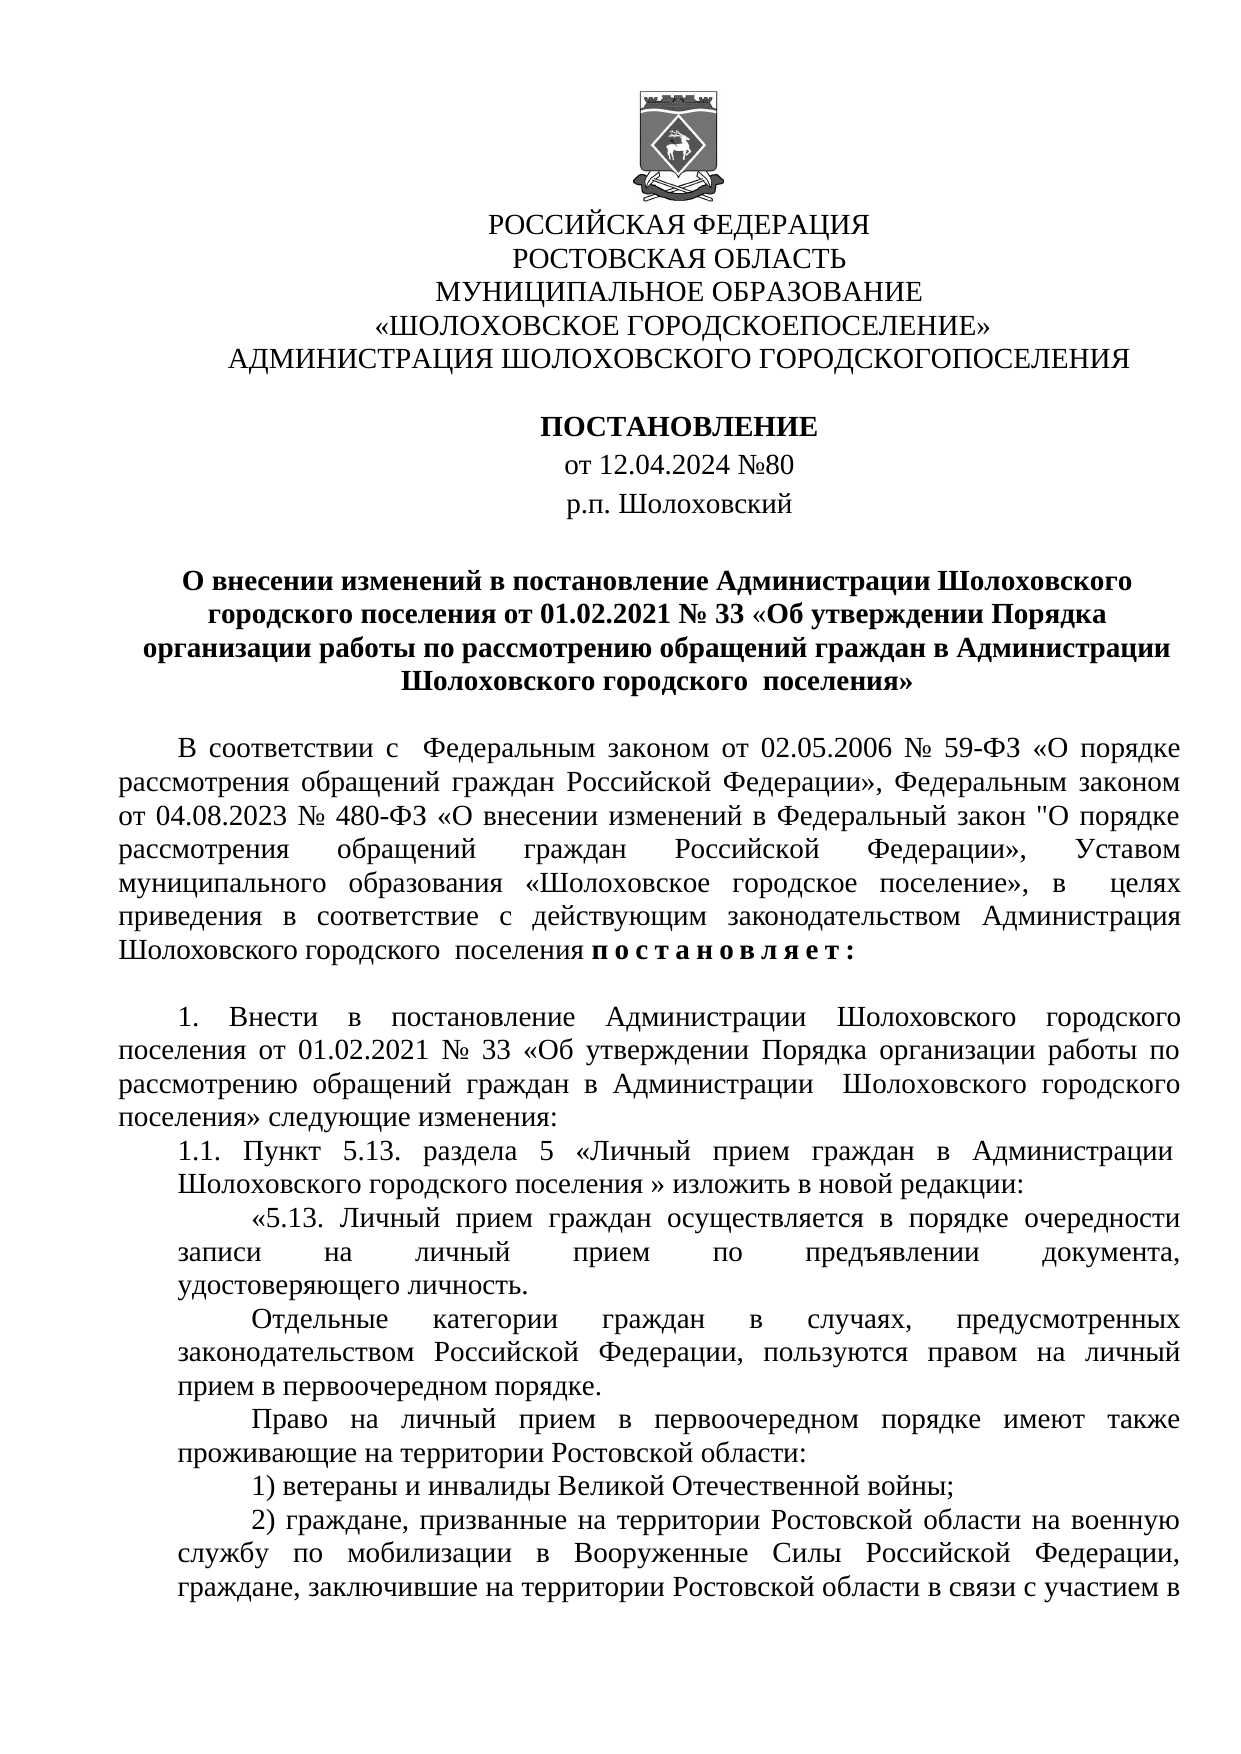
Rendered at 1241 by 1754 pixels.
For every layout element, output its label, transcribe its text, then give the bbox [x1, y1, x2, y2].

text 1) ветераны и инвалиды Великой Отечественной войны; [177, 1468, 1181, 1502]
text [177, 1502, 1181, 1603]
text 1.1. Пункт 5.13. раздела 5 «Личный прием граждан в Администрации Шолоховского городского поселения » изложить в новой редакции: [177, 1133, 1181, 1200]
text МУНИЦИПАЛЬНОЕ ОБРАЗОВАНИЕ [177, 274, 1181, 308]
text РОССИЙСКАЯ ФЕДЕРАЦИЯ [177, 207, 1181, 241]
text Отдельные категории граждан в случаях, предусмотренных законодательством Российской Федерации, пользуются правом на личный прием в первоочередном порядке. [177, 1301, 1181, 1401]
text АДМИНИСТРАЦИЯ ШОЛОХОВСКОГО ГОРОДСКОГОПОСЕЛЕНИЯ [177, 342, 1181, 375]
text «ШОЛОХОВСКОЕ ГОРОДСКОЕПОСЕЛЕНИЕ» [177, 308, 1181, 342]
text ПОСТАНОВЛЕНИЕ [177, 409, 1181, 442]
text от 12.04.2024 №80 [177, 447, 1181, 481]
picture [632, 88, 727, 208]
text 1. Внести в постановление Администрации Шолоховского городского поселения от 01.02.2021 № 33 «Об утверждении Порядка организации работы по рассмотрению обращений граждан в Администрации Шолоховского городского поселения» следующие изменения: [118, 999, 1181, 1133]
text р.п. Шолоховский [177, 486, 1181, 519]
text РОСТОВСКАЯ ОБЛАСТЬ [177, 241, 1181, 274]
text В соответствии с Федеральным законом от 02.05.2006 № 59-ФЗ «О порядке рассмотрения обращений граждан Российской Федерации», Федеральным законом от 04.08.2023 № 480-ФЗ «О внесении изменений в Федеральный закон "О порядке рассмотрения обращений граждан Российской Федерации», Уставом муниципального образования «Шолоховское городское поселение», в целях приведения в соответствие с действующим законодательством Администрация Шолоховского городского поселения постановляет: [118, 731, 1181, 965]
text Право на личный прием в первоочередном порядке имеют также проживающие на территории Ростовской области: [177, 1401, 1181, 1468]
text О внесении изменений в постановление Администрации Шолоховского городского поселения от 01.02.2021 № 33 «Об утверждении Порядка организации работы по рассмотрению обращений граждан в Администрации Шолоховского городского поселения» [133, 563, 1181, 697]
text «5.13. Личный прием граждан осуществляется в порядке очередности записи на личный прием по предъявлении документа, удостоверяющего личность. [177, 1200, 1181, 1301]
